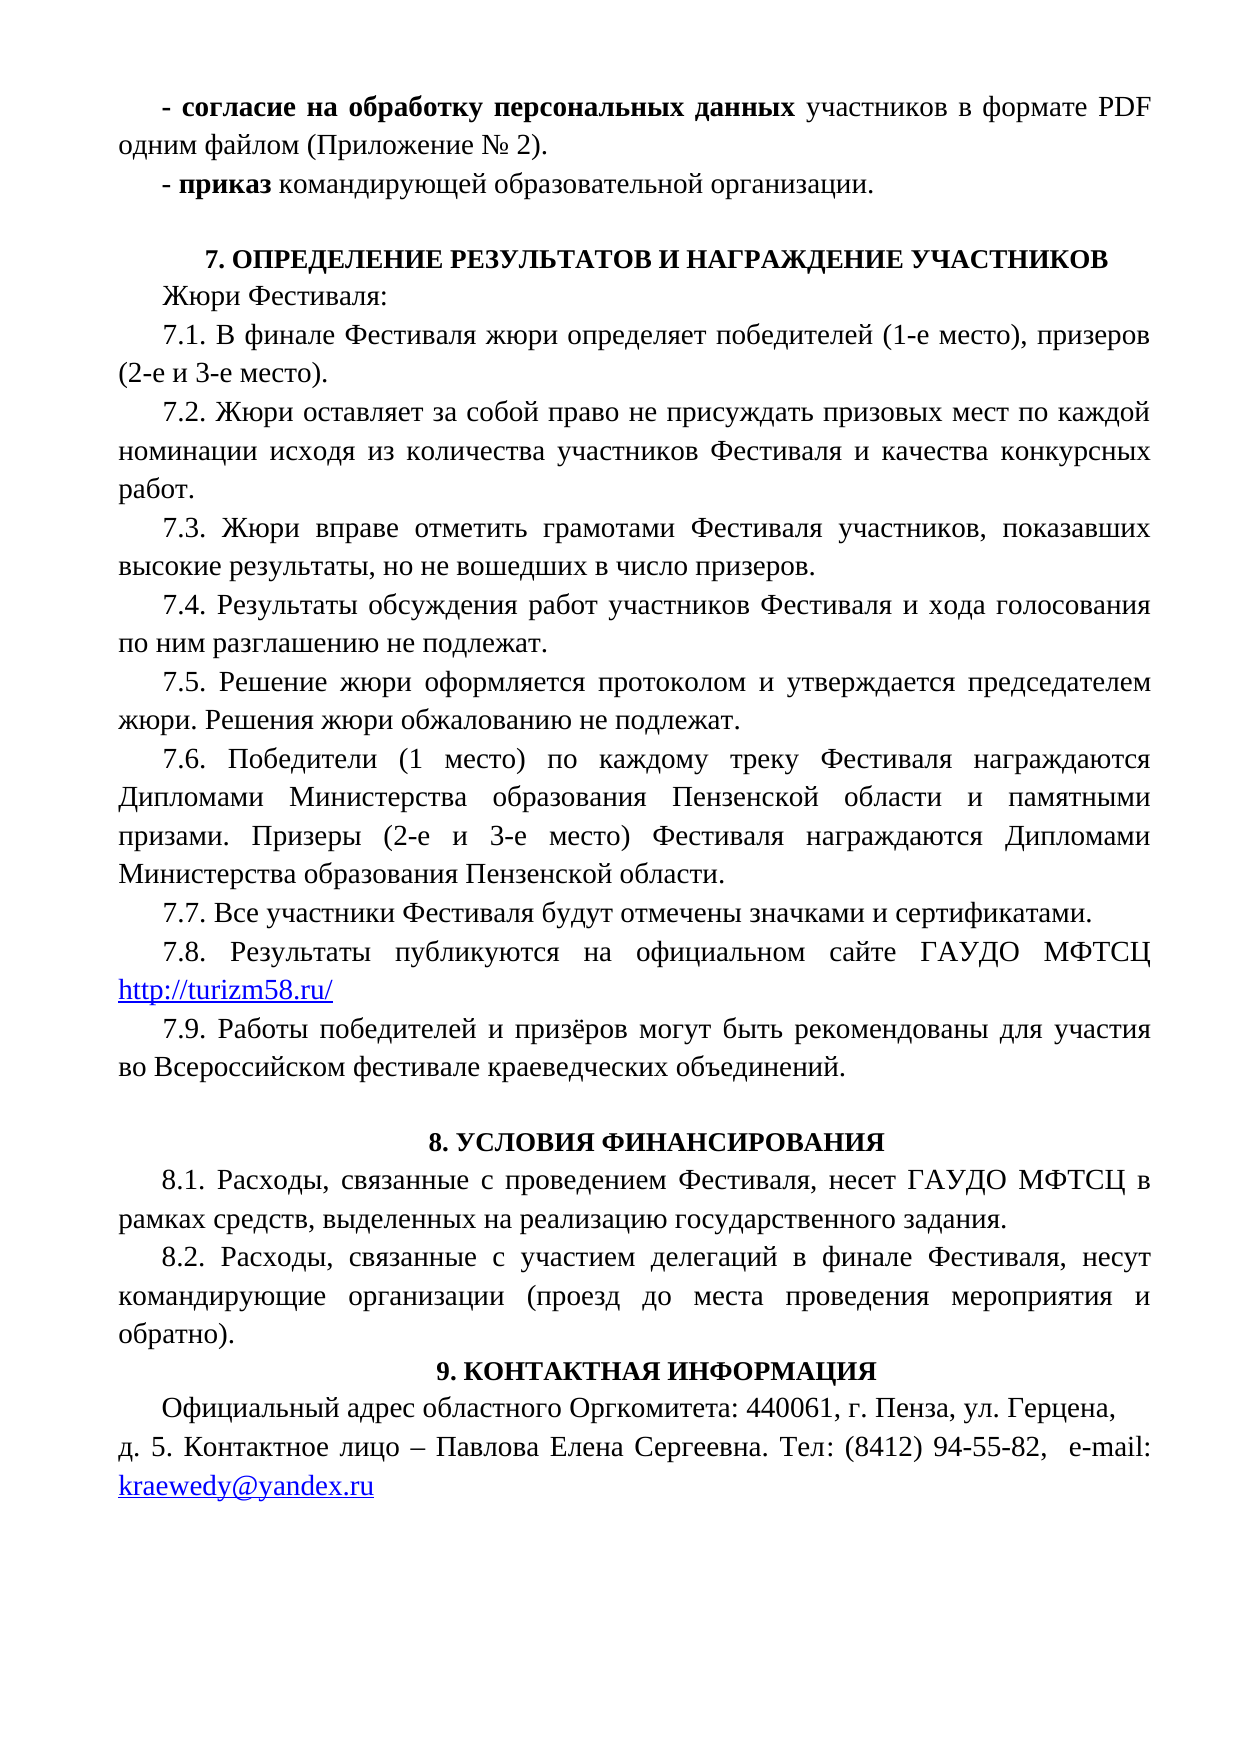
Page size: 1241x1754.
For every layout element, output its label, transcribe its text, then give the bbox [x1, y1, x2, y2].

text д. 5. Контактное лицо – Павлова Елена Сергеевна. Тел: (8412) 94-55-82, e-mail: kraewedy@yandex.ru [118, 1429, 1152, 1501]
text Официальный адрес областного Оргкомитета: 440061, г. Пенза, ул. Герцена, [118, 1391, 1152, 1424]
text 8.1. Расходы, связанные с проведением Фестиваля, несет ГАУДО МФТСЦ в рамках средств, выделенных на реализацию государственного задания. [118, 1162, 1152, 1234]
text 8. УСЛОВИЯ ФИНАНСИРОВАНИЯ [118, 1126, 1152, 1158]
list 7.1. В финале Фестиваля жюри определяет победителей (1-е место), призеров (2-е и 3-е место). [118, 317, 1152, 389]
list 7.3. Жюри вправе отметить грамотами Фестиваля участников, показавших высокие результаты, но не вошедших в число призеров. [118, 510, 1152, 582]
text - приказ командирующей образовательной организации. [118, 166, 1152, 199]
list 7.2. Жюри оставляет за собой право не присуждать призовых мест по каждой номинации исходя из количества участников Фестиваля и качества конкурсных работ. [118, 394, 1152, 505]
list Жюри Фестиваля: [118, 278, 1152, 312]
text 9. КОНТАКТНАЯ ИНФОРМАЦИЯ [118, 1355, 1152, 1386]
list 7.5. Решение жюри оформляется протоколом и утверждается председателем жюри. Решения жюри обжалованию не подлежат. [118, 664, 1152, 736]
text - согласие на обработку персональных данных участников в формате PDF одним файлом (Приложение № 2). [118, 89, 1152, 161]
list 7.4. Результаты обсуждения работ участников Фестиваля и хода голосования по ним разглашению не подлежат. [118, 587, 1152, 659]
list 7. ОПРЕДЕЛЕНИЕ РЕЗУЛЬТАТОВ И НАГРАЖДЕНИЕ УЧАСТНИКОВ [118, 243, 1152, 274]
list 7.9. Работы победителей и призёров могут быть рекомендованы для участия во Всероссийском фестивале краеведческих объединений. [118, 1011, 1152, 1083]
list 7.6. Победители (1 место) по каждому треку Фестиваля награждаются Дипломами Министерства образования Пензенской области и памятными призами. Призеры (2-е и 3-е место) Фестиваля награждаются Дипломами Министерства образования Пензенской области. [118, 741, 1152, 890]
text 8.2. Расходы, связанные с участием делегаций в финале Фестиваля, несут командирующие организации (проезд до места проведения мероприятия и обратно). [118, 1239, 1152, 1350]
list 7.7. Все участники Фестиваля будут отмечены значками и сертификатами. [162, 895, 1152, 929]
list 7.8. Результаты публикуются на официальном сайте ГАУДО МФТСЦ http://turizm58.ru/ [118, 934, 1152, 1006]
